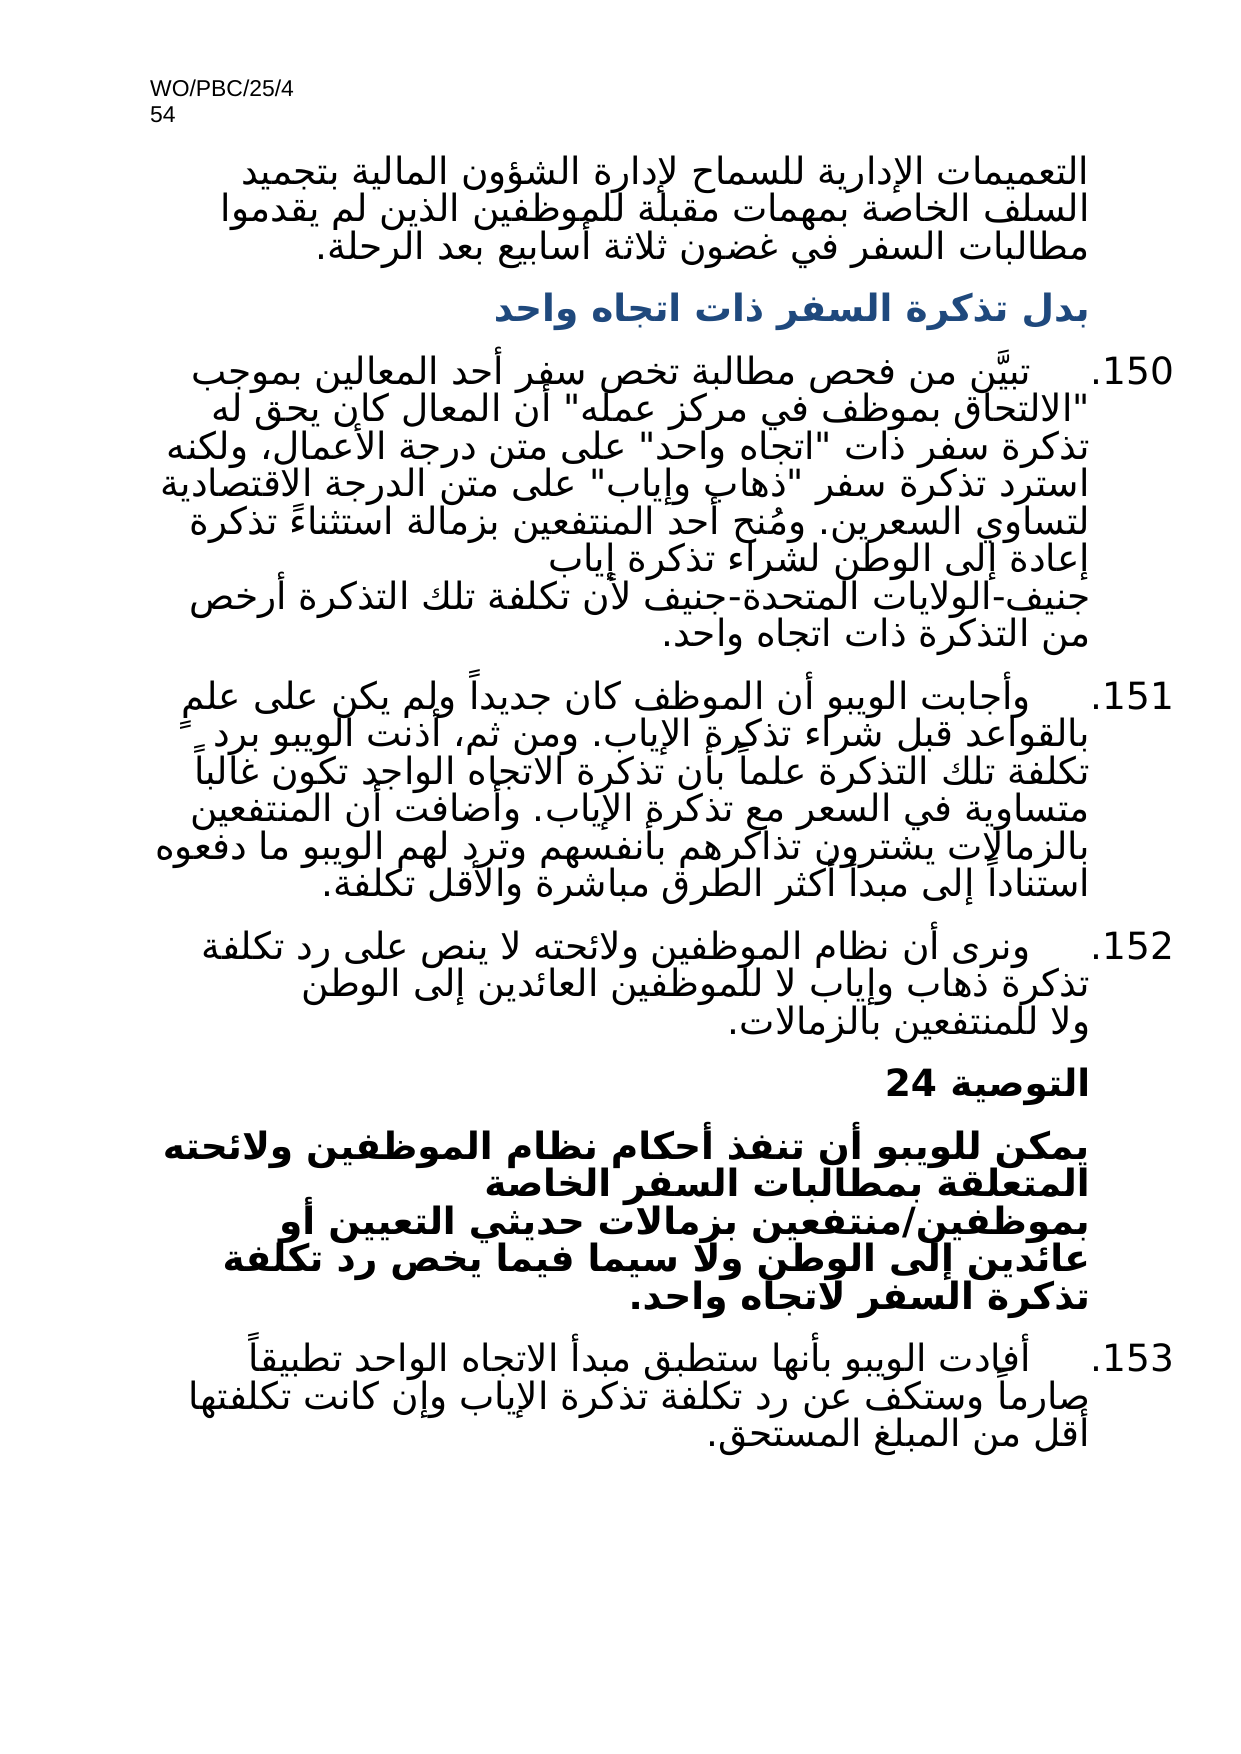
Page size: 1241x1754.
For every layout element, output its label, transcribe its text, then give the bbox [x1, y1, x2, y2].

text أفادت الويبو بأنها ستطبق مبدأ الاتجاه الواحد تطبيقاً صارماً وستكف عن رد تكلفة تذكرة الإياب وإن كانت تكلفتها أقل من المبلغ المستحق. [150, 1342, 1090, 1454]
text يمكن للويبو أن تنفذ أحكام نظام الموظفين ولائحته المتعلقة بمطالبات السفر الخاصة بموظفين/منتفعين بزمالات حديثي التعيين أو عائدين إلى الوطن ولا سيما فيما يخص رد تكلفة تذكرة السفر لاتجاه واحد. [150, 1129, 1090, 1317]
text ونرى أن نظام الموظفين ولائحته لا ينص على رد تكلفة تذكرة ذهاب وإياب لا للموظفين العائدين إلى الوطن ولا للمنتفعين بالزمالات. [150, 929, 1090, 1042]
text وأجابت الويبو أن الموظف كان جديداً ولم يكن على علمٍ بالقواعد قبل شراء تذكرة الإياب. ومن ثم، أذنت الويبو برد تكلفة تلك التذكرة علماً بأن تذكرة الاتجاه الواجد تكون غالباً متساوية في السعر مع تذكرة الإياب. وأضافت أن المنتفعين بالزمالات يشترون تذاكرهم بأنفسهم وترد لهم الويبو ما دفعوه استناداً إلى مبدأ أكثر الطرق مباشرة والأقل تكلفة. [150, 679, 1090, 904]
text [150, 154, 1090, 267]
subtitle بدل تذكرة السفر ذات اتجاه واحد [150, 292, 869, 329]
text التوصية 24 [1038, 1067, 1090, 1104]
text تبيَّن من فحص مطالبة تخص سفر أحد المعالين بموجب "الالتحاق بموظف في مركز عمله" أن المعال كان يحق له تذكرة سفر ذات "اتجاه واحد" على متن درجة الأعمال، ولكنه استرد تذكرة سفر "ذهاب وإياب" على متن الدرجة الاقتصادية لتساوي السعرين. ومُنح أحد المنتفعين بزمالة استثناءً تذكرة إعادة إلى الوطن لشراء تذكرة إياب جنيف-الولايات المتحدة-جنيف لأن تكلفة تلك التذكرة أرخص من التذكرة ذات اتجاه واحد. [150, 354, 1090, 654]
subtitle بدل تذكرة السفر ذات اتجاه واحد [788, 292, 1090, 329]
text التوصية 24 [150, 1067, 1067, 1104]
